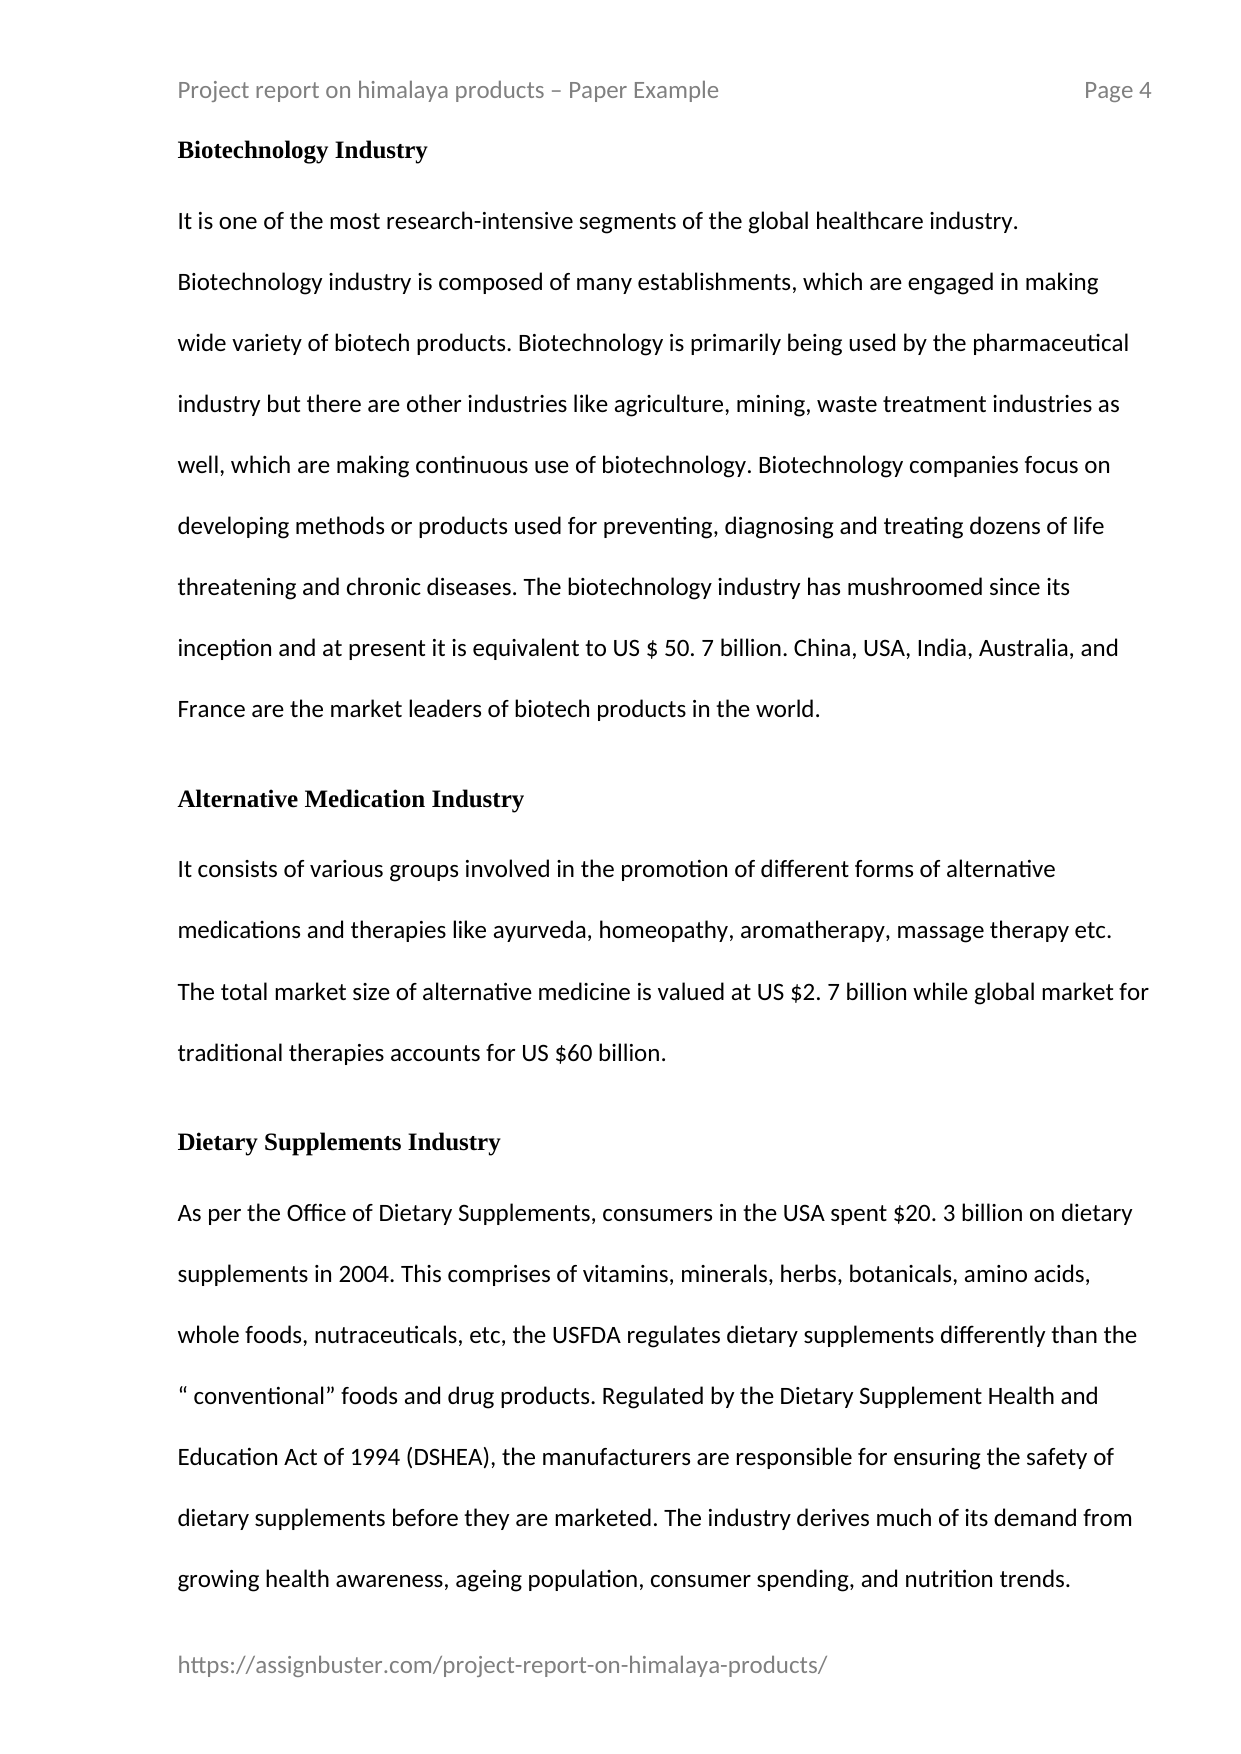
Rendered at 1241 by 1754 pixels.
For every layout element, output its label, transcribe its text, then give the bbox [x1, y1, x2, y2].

text It is one of the most research-intensive segments of the global healthcare industry. Biotechnology industry is composed of many establishments, which are engaged in making wide variety of biotech products. Biotechnology is primarily being used by the pharmaceutical industry but there are other industries like agriculture, mining, waste treatment industries as well, which are making continuous use of biotechnology. Biotechnology companies focus on developing methods or products used for preventing, diagnosing and treating dozens of life threatening and chronic diseases. The biotechnology industry has mushroomed since its inception and at present it is equivalent to US $ 50. 7 billion. China, USA, India, Australia, and France are the market leaders of biotech products in the world. [177, 205, 1152, 724]
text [177, 1197, 1152, 1594]
subtitle Alternative Medication Industry [177, 784, 1152, 812]
subtitle Dietary Supplements Industry [177, 1127, 1152, 1156]
text It consists of various groups involved in the promotion of different forms of alternative medications and therapies like ayurveda, homeopathy, aromatherapy, massage therapy etc. The total market size of alternative medicine is valued at US $2. 7 billion while global market for traditional therapies accounts for US $60 billion. [177, 854, 1152, 1067]
subtitle Biotechnology Industry [177, 135, 1152, 163]
